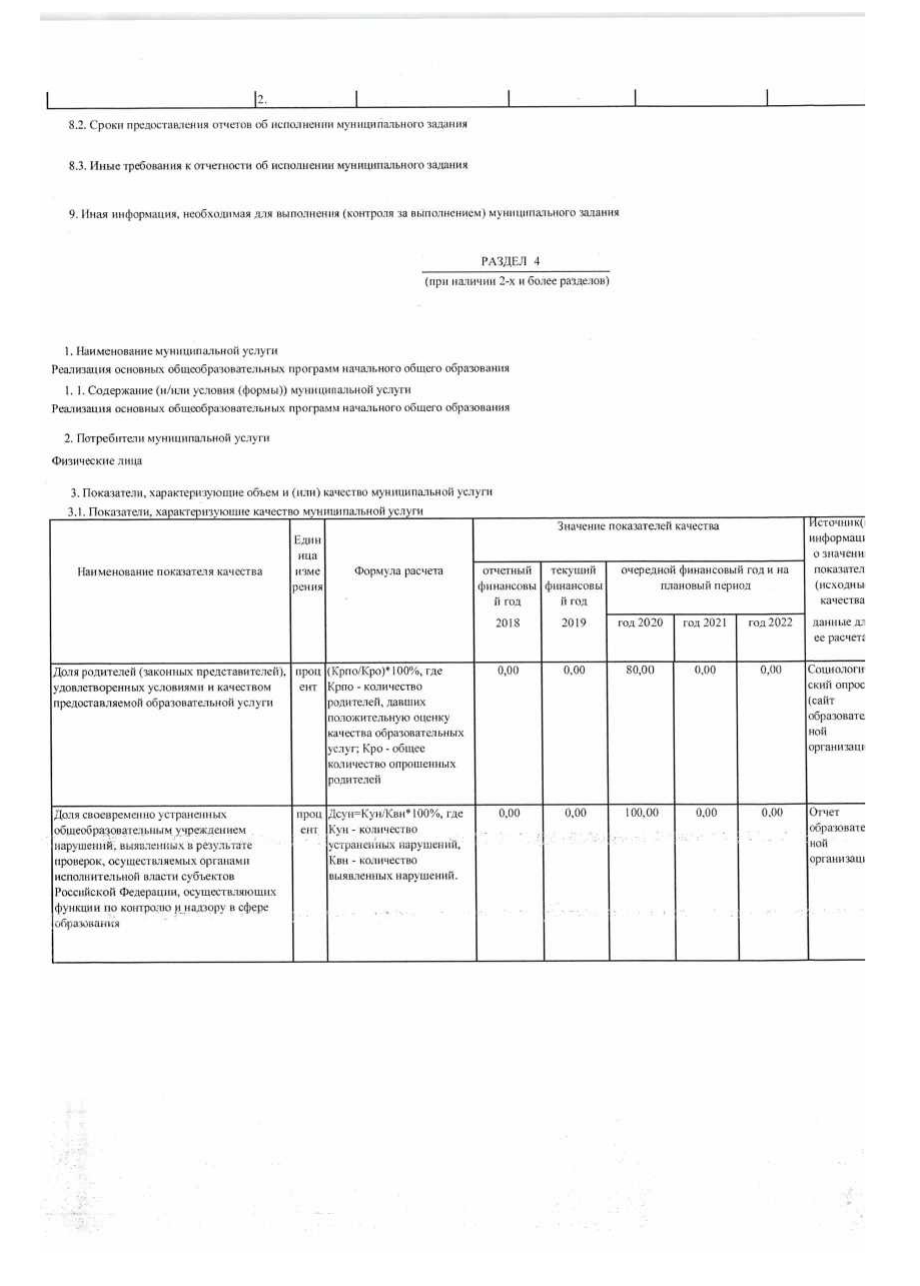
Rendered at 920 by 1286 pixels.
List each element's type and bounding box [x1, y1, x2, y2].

picture [39, 12, 866, 1253]
